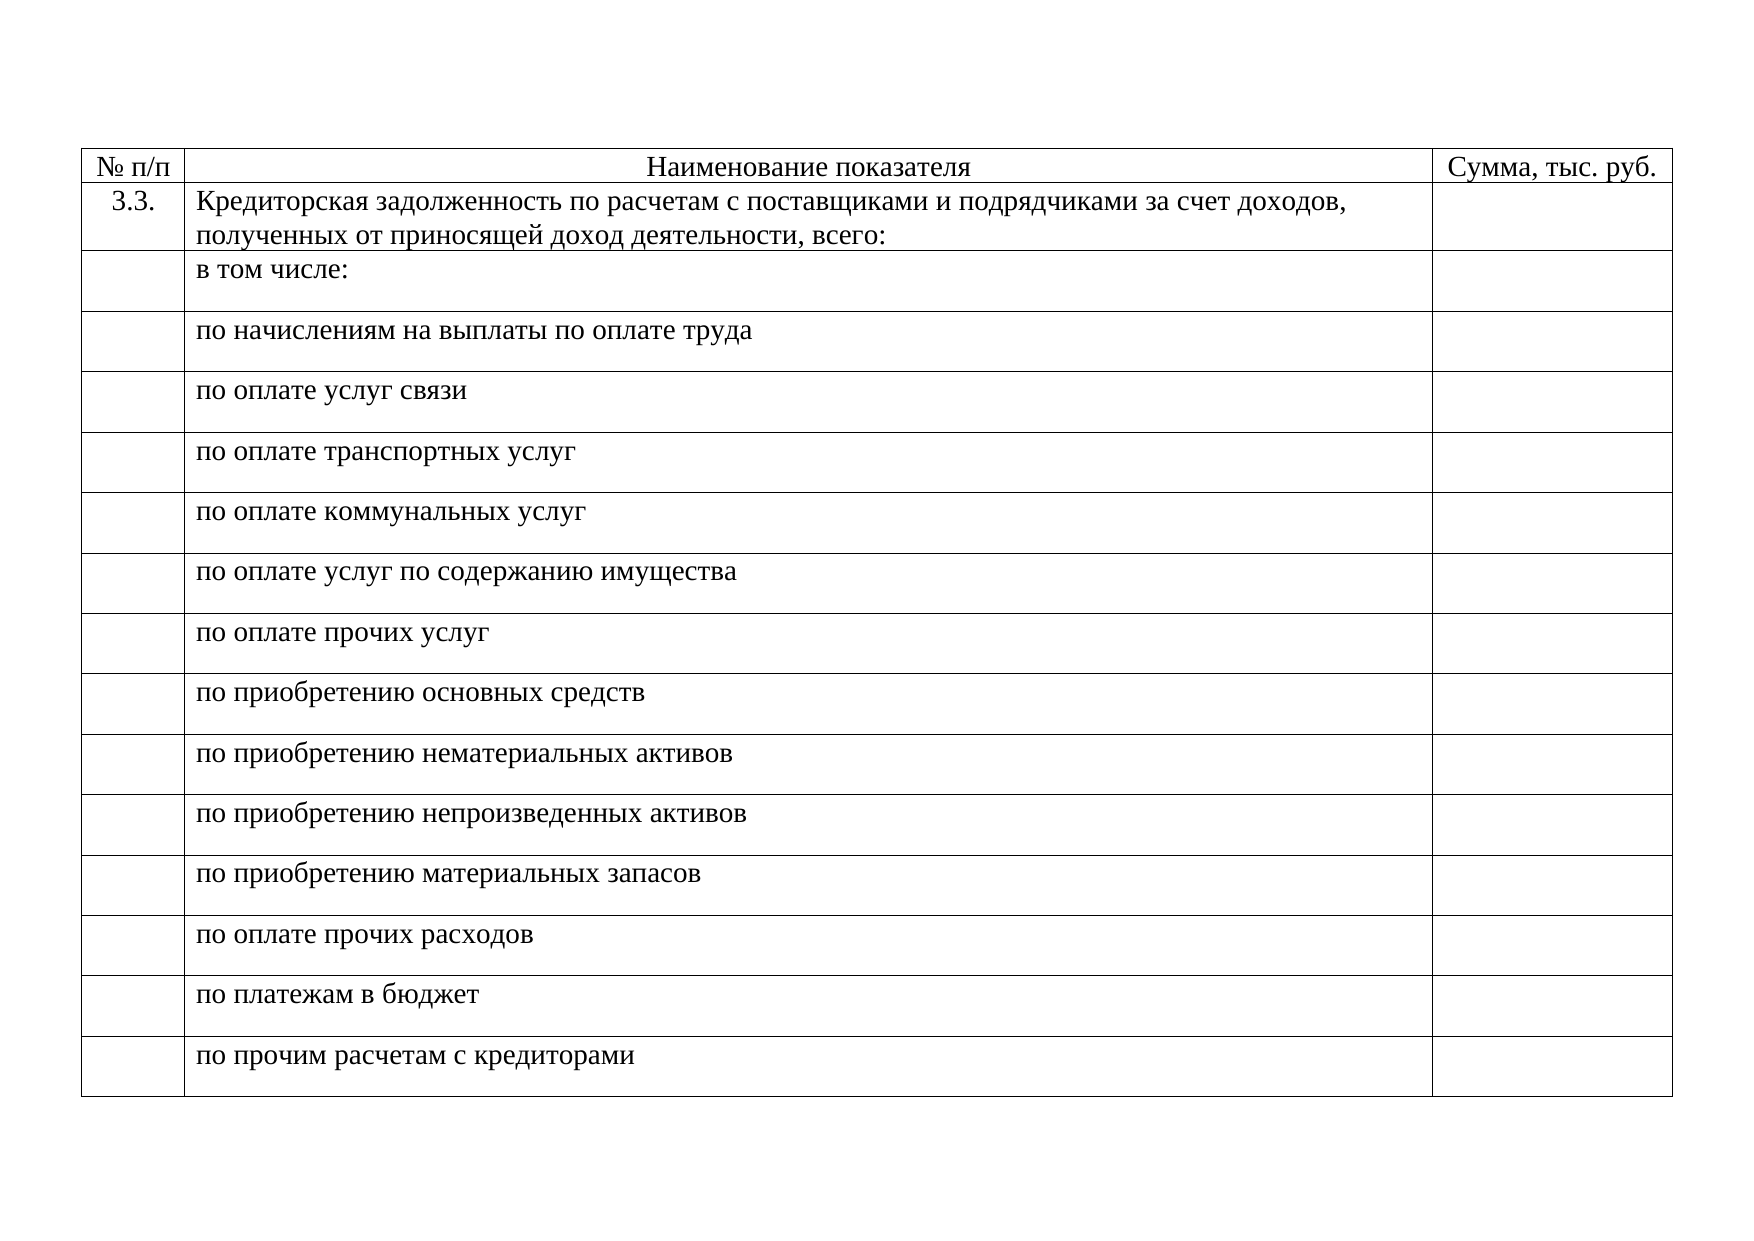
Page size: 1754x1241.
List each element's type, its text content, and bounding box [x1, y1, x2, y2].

table_cell [82, 735, 184, 794]
table_cell [1433, 251, 1672, 311]
table_cell [82, 493, 184, 552]
table_header Наименование показателя [185, 149, 1432, 182]
table_cell по оплате прочих услуг [185, 614, 1432, 673]
table_cell [82, 554, 184, 613]
table_cell в том числе: [185, 251, 1432, 311]
table_cell Кредиторская задолженность по расчетам с поставщиками и подрядчиками за счет доходов, полученных от приносящей доход деятельности, всего: [185, 183, 1432, 250]
table_cell по оплате коммунальных услуг [185, 493, 1432, 552]
table_cell [82, 614, 184, 673]
table_cell [1433, 614, 1672, 673]
table_cell [82, 433, 184, 492]
table_cell по оплате транспортных услуг [185, 433, 1432, 492]
table_cell по оплате услуг по содержанию имущества [185, 554, 1432, 613]
table_cell по приобретению нематериальных активов [185, 735, 1432, 794]
table_cell 3.3. [82, 183, 184, 250]
table_cell по начислениям на выплаты по оплате труда [185, 312, 1432, 371]
table_cell [82, 372, 184, 432]
table_cell [1433, 433, 1672, 492]
table_cell [1433, 372, 1672, 432]
table_cell [82, 916, 184, 975]
table_cell [1433, 493, 1672, 552]
table_cell [1433, 916, 1672, 975]
table_cell [82, 251, 184, 311]
table_cell [82, 976, 184, 1036]
table_cell [1433, 674, 1672, 734]
table_cell [1433, 183, 1672, 250]
table_cell [82, 312, 184, 371]
table_cell [1433, 312, 1672, 371]
table_cell по прочим расчетам с кредиторами [185, 1037, 1432, 1096]
table_cell [82, 856, 184, 915]
table_cell [1433, 735, 1672, 794]
table_cell [1433, 795, 1672, 854]
table_cell [1433, 554, 1672, 613]
table_header Сумма, тыс. руб. [1433, 149, 1672, 182]
table_cell по приобретению непроизведенных активов [185, 795, 1432, 854]
table_cell [82, 795, 184, 854]
table_cell [82, 674, 184, 734]
table_cell по приобретению материальных запасов [185, 856, 1432, 915]
table_cell по приобретению основных средств [185, 674, 1432, 734]
table_cell [1433, 856, 1672, 915]
table_cell [1433, 976, 1672, 1036]
table_cell по оплате услуг связи [185, 372, 1432, 432]
table_header № п/п [82, 149, 184, 182]
table_cell [82, 1037, 184, 1096]
table_cell [1433, 1037, 1672, 1096]
table_cell по платежам в бюджет [185, 976, 1432, 1036]
table_cell по оплате прочих расходов [185, 916, 1432, 975]
